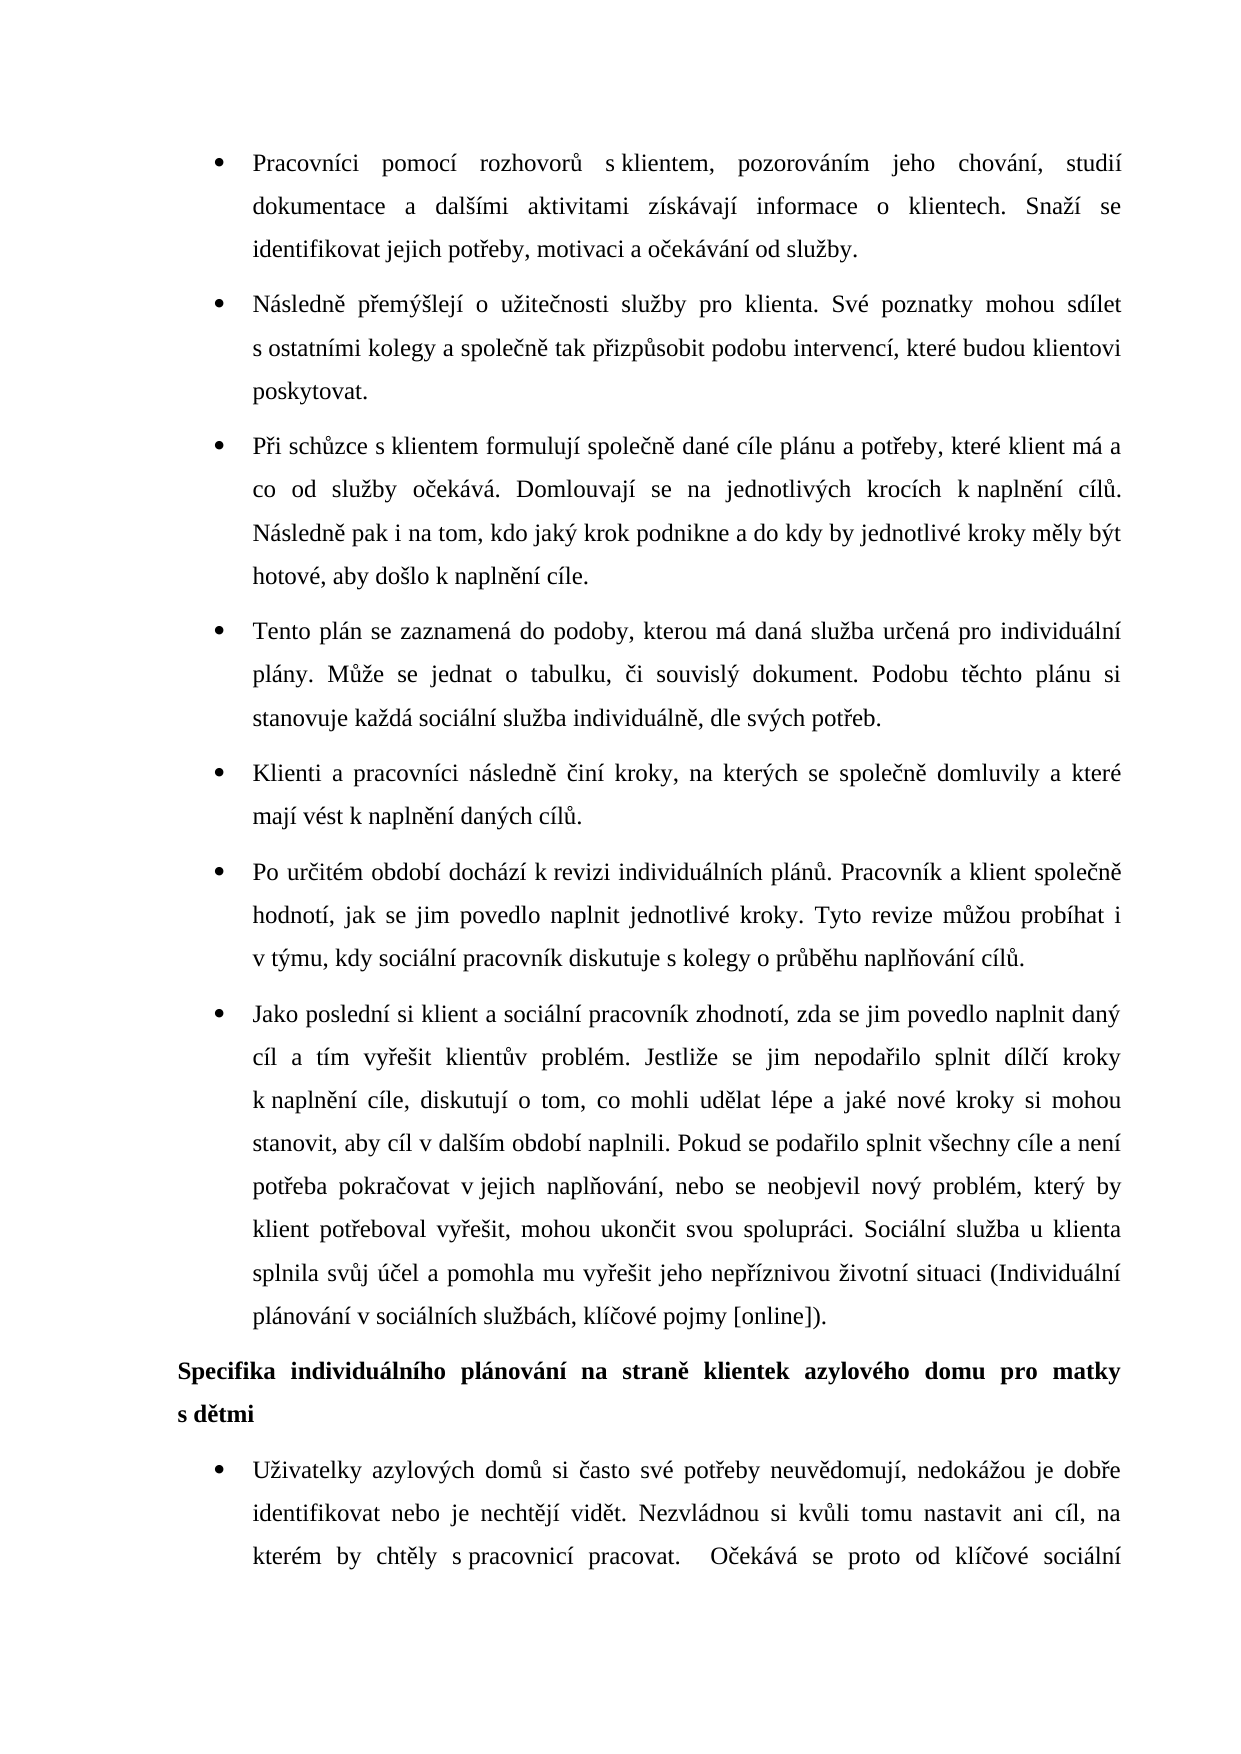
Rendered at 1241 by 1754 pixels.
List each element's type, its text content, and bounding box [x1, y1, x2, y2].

list Po určitém období dochází k revizi individuálních plánů. Pracovník a klient společně hodnotí, jak se jim povedlo naplnit jednotlivé kroky. Tyto revize můžou probíhat i v týmu, kdy sociální pracovník diskutuje s kolegy o průběhu naplňování cílů. [215, 857, 1122, 972]
list Při schůzce s klientem formulují společně dané cíle plánu a potřeby, které klient má a co od služby očekává. Domlouvají se na jednotlivých krocích k naplnění cílů. Následně pak i na tom, kdo jaký krok podnikne a do kdy by jednotlivé kroky měly být hotové, aby došlo k naplnění cíle. [215, 431, 1122, 589]
list Klienti a pracovníci následně činí kroky, na kterých se společně domluvily a které mají vést k naplnění daných cílů. [215, 758, 1122, 830]
list Pracovníci pomocí rozhovorů s klientem, pozorováním jeho chování, studií dokumentace a dalšími aktivitami získávají informace o klientech. Snaží se identifikovat jejich potřeby, motivaci a očekávání od služby. [215, 148, 1122, 263]
list Tento plán se zaznamená do podoby, kterou má daná služba určená pro individuální plány. Může se jednat o tabulku, či souvislý dokument. Podobu těchto plánu si stanovuje každá sociální služba individuálně, dle svých potřeb. [215, 616, 1122, 731]
list Jako poslední si klient a sociální pracovník zhodnotí, zda se jim povedlo naplnit daný cíl a tím vyřešit klientův problém. Jestliže se jim nepodařilo splnit dílčí kroky k naplnění cíle, diskutují o tom, co mohli udělat lépe a jaké nové kroky si mohou stanovit, aby cíl v dalším období naplnili. Pokud se podařilo splnit všechny cíle a není potřeba pokračovat v jejich naplňování, nebo se neobjevil nový problém, který by klient potřeboval vyřešit, mohou ukončit svou spolupráci. Sociální služba u klienta splnila svůj účel a pomohla mu vyřešit jeho nepříznivou životní situaci (Individuální plánování v sociálních službách, klíčové pojmy [online]). [215, 999, 1122, 1329]
text Specifika individuálního plánování na straně klientek azylového domu pro matky s dětmi [177, 1356, 1122, 1428]
list Následně přemýšlejí o užitečnosti služby pro klienta. Své poznatky mohou sdílet s ostatními kolegy a společně tak přizpůsobit podobu intervencí, které budou klientovi poskytovat. [215, 289, 1122, 404]
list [215, 1455, 1122, 1570]
